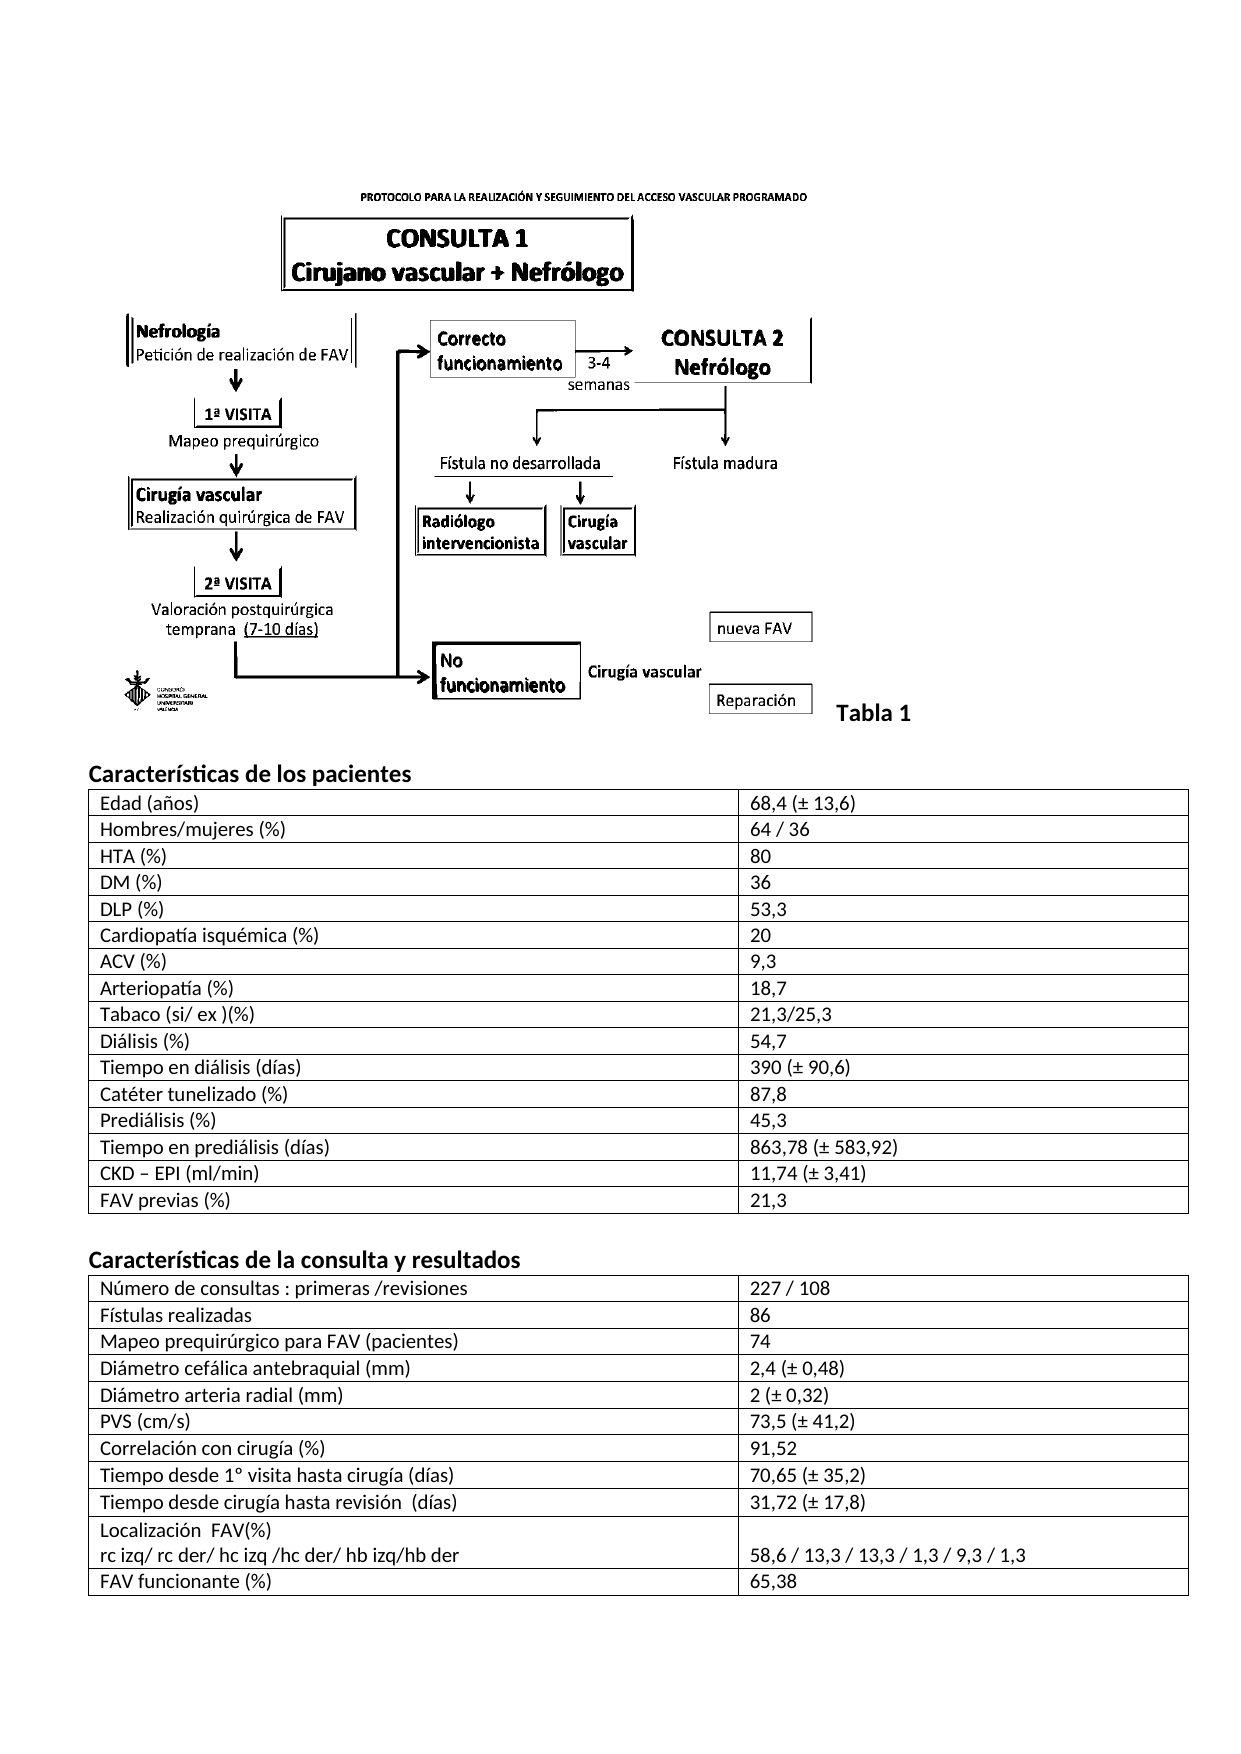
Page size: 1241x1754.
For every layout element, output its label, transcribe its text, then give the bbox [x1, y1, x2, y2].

table_cell Localización FAV(%) rc izq/ rc der/ hc izq /hc der/ hb izq/hb der [89, 1517, 738, 1568]
table_cell 9,3 [739, 949, 1188, 974]
table_header 68,4 (± 13,6) [739, 790, 1188, 815]
table_cell Cardiopatía isquémica (%) [89, 922, 738, 948]
table_cell Diámetro arteria radial (mm) [89, 1382, 738, 1408]
table_cell DLP (%) [89, 896, 738, 921]
table_cell 91,52 [739, 1435, 1188, 1461]
table_cell FAV previas (%) [89, 1187, 738, 1212]
table_cell Prediálisis (%) [89, 1108, 738, 1133]
text Características de la consulta y resultados [88, 1244, 1063, 1274]
table_cell Tiempo en diálisis (días) [89, 1055, 738, 1080]
table_header 227 / 108 [739, 1276, 1188, 1301]
table_cell DM (%) [89, 869, 738, 895]
table_cell 53,3 [739, 896, 1188, 921]
table_cell 64 / 36 [739, 816, 1188, 842]
table_cell CKD – EPI (ml/min) [89, 1161, 738, 1186]
table_cell 31,72 (± 17,8) [739, 1489, 1188, 1516]
text Características de los pacientes [88, 758, 1063, 789]
table_cell 21,3/25,3 [739, 1002, 1188, 1027]
table_cell 45,3 [739, 1108, 1188, 1133]
table_cell 390 (± 90,6) [739, 1055, 1188, 1080]
table_cell 58,6 / 13,3 / 13,3 / 1,3 / 9,3 / 1,3 [739, 1517, 1188, 1568]
table_cell Tiempo desde 1º visita hasta cirugía (días) [89, 1462, 738, 1488]
table_cell 54,7 [739, 1028, 1188, 1053]
table_cell Diálisis (%) [89, 1028, 738, 1053]
table_cell 18,7 [739, 975, 1188, 1001]
table_cell 87,8 [739, 1081, 1188, 1107]
table_cell PVS (cm/s) [89, 1409, 738, 1434]
table_cell Tiempo en prediálisis (días) [89, 1134, 738, 1159]
table_cell Hombres/mujeres (%) [89, 816, 738, 842]
table_cell 74 [739, 1329, 1188, 1354]
text Tabla 1 [118, 178, 1019, 728]
table_cell Mapeo prequirúrgico para FAV (pacientes) [89, 1329, 738, 1354]
table_cell 86 [739, 1302, 1188, 1328]
table_cell HTA (%) [89, 843, 738, 868]
table_cell FAV funcionante (%) [89, 1569, 738, 1595]
table_cell Diámetro cefálica antebraquial (mm) [89, 1355, 738, 1381]
table_header Número de consultas : primeras /revisiones [89, 1276, 738, 1301]
table_cell Tiempo desde cirugía hasta revisión (días) [89, 1489, 738, 1516]
table_cell 21,3 [739, 1187, 1188, 1212]
table_cell 20 [739, 922, 1188, 948]
table_cell 70,65 (± 35,2) [739, 1462, 1188, 1488]
table_cell 65,38 [739, 1569, 1188, 1595]
table_cell Correlación con cirugía (%) [89, 1435, 738, 1461]
table_cell 2 (± 0,32) [739, 1382, 1188, 1408]
table_cell 36 [739, 869, 1188, 895]
table_cell 73,5 (± 41,2) [739, 1409, 1188, 1434]
table_cell 11,74 (± 3,41) [739, 1161, 1188, 1186]
table_cell 2,4 (± 0,48) [739, 1355, 1188, 1381]
table_header Edad (años) [89, 790, 738, 815]
table_cell 863,78 (± 583,92) [739, 1134, 1188, 1159]
table_cell Catéter tunelizado (%) [89, 1081, 738, 1107]
table_cell Tabaco (si/ ex )(%) [89, 1002, 738, 1027]
table_cell Arteriopatía (%) [89, 975, 738, 1001]
table_cell Fístulas realizadas [89, 1302, 738, 1328]
table_cell 80 [739, 843, 1188, 868]
table_cell ACV (%) [89, 949, 738, 974]
